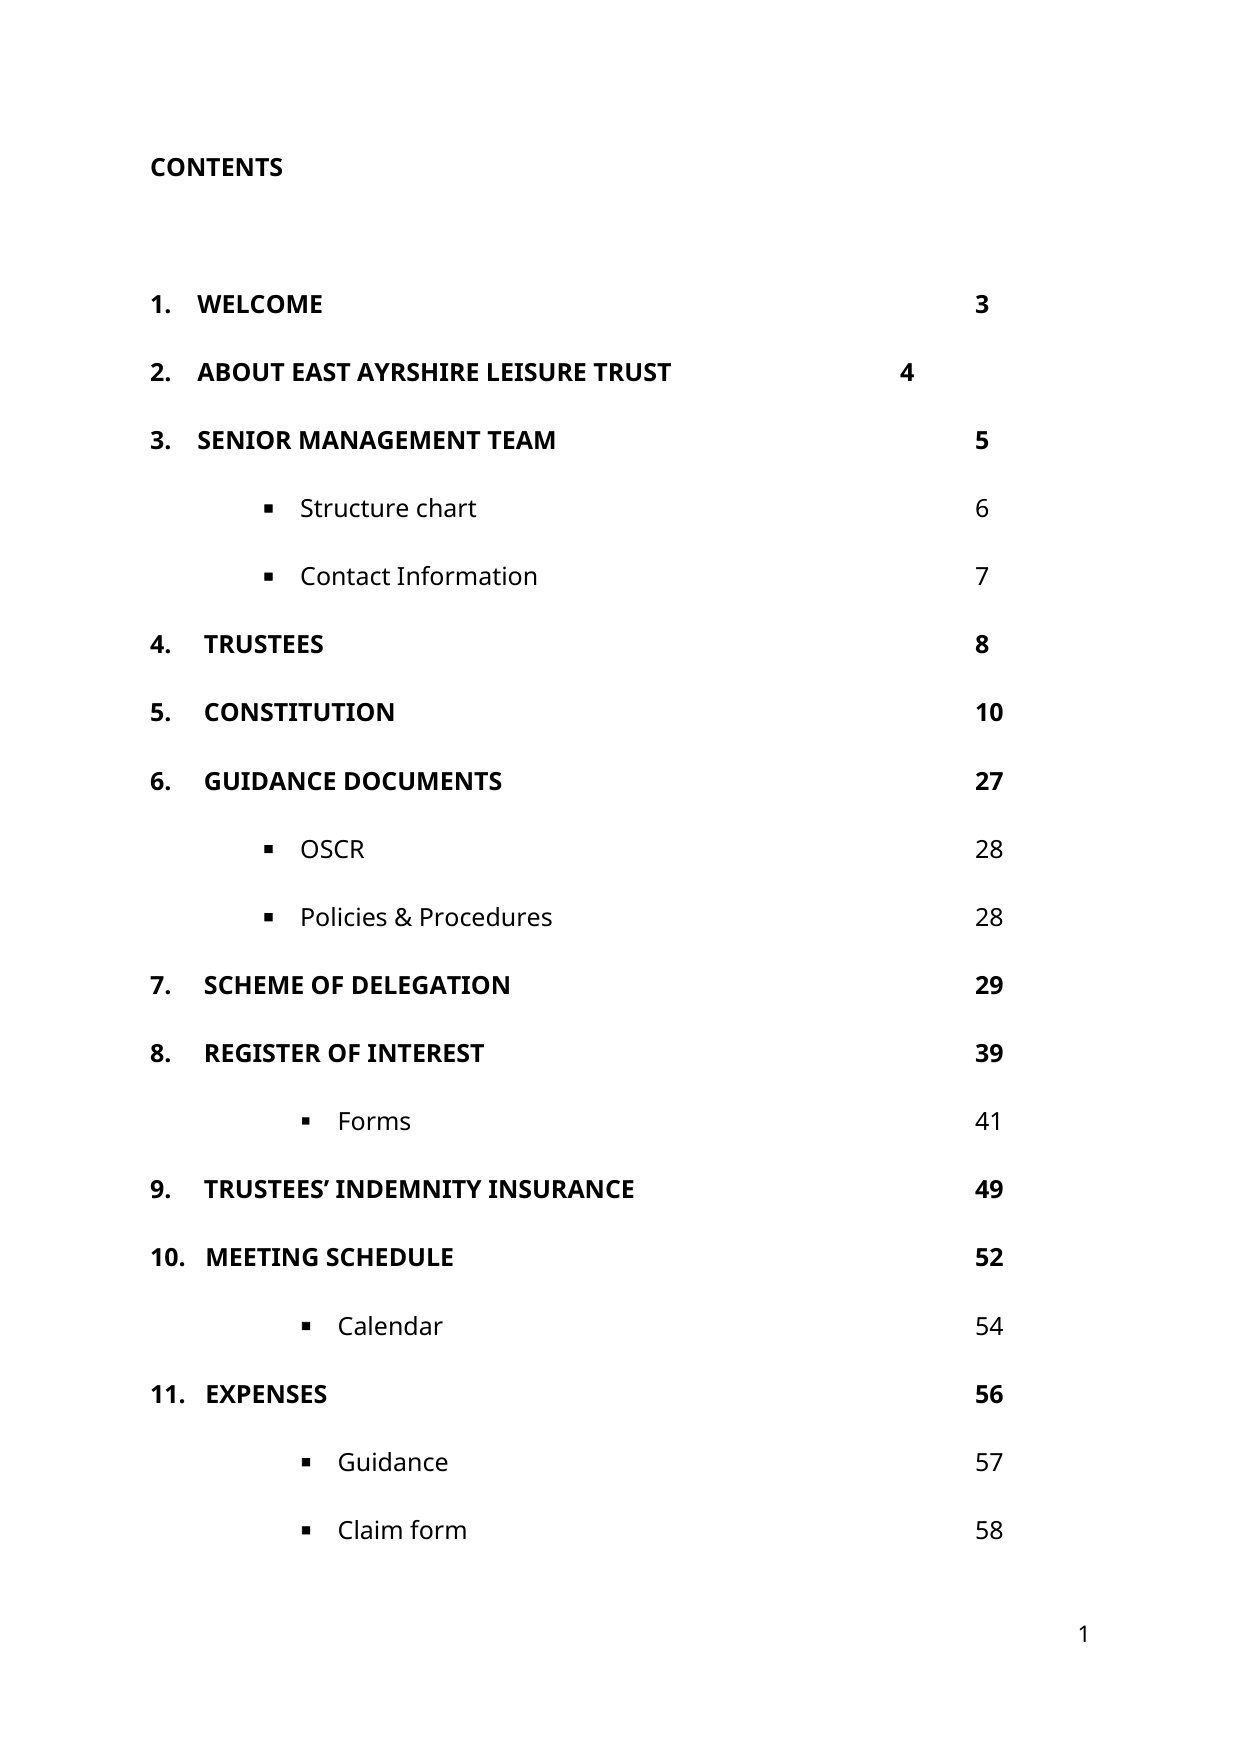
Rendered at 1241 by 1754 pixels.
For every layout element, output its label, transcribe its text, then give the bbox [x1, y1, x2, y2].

list Calendar 54 [300, 1308, 1090, 1342]
text 5. CONSTITUTION 10 [150, 695, 1090, 729]
list OSCR 28 [262, 831, 1090, 865]
text 3. SENIOR MANAGEMENT TEAM 5 [150, 422, 1090, 457]
text 6. GUIDANCE DOCUMENTS 27 [150, 763, 1090, 797]
list Contact Information 7 [262, 559, 1090, 593]
list Policies & Procedures 28 [262, 899, 1090, 933]
text 9. TRUSTEES’ INDEMNITY INSURANCE 49 [150, 1172, 1090, 1206]
text 1. WELCOME 3 [150, 286, 1090, 320]
text 11. EXPENSES 56 [150, 1376, 1090, 1410]
text 8. REGISTER OF INTEREST 39 [150, 1036, 1090, 1070]
text 7. SCHEME OF DELEGATION 29 [150, 967, 1090, 1002]
text 4. TRUSTEES 8 [150, 627, 1090, 661]
list Forms 41 [300, 1104, 1090, 1138]
list Guidance 57 [300, 1444, 1090, 1478]
text 10. MEETING SCHEDULE 52 [150, 1240, 1090, 1274]
text 2. ABOUT EAST AYRSHIRE LEISURE TRUST 4 [150, 354, 1090, 388]
text CONTENTS [150, 150, 1090, 184]
list Claim form 58 [300, 1512, 1090, 1547]
list Structure chart 6 [262, 491, 1090, 525]
